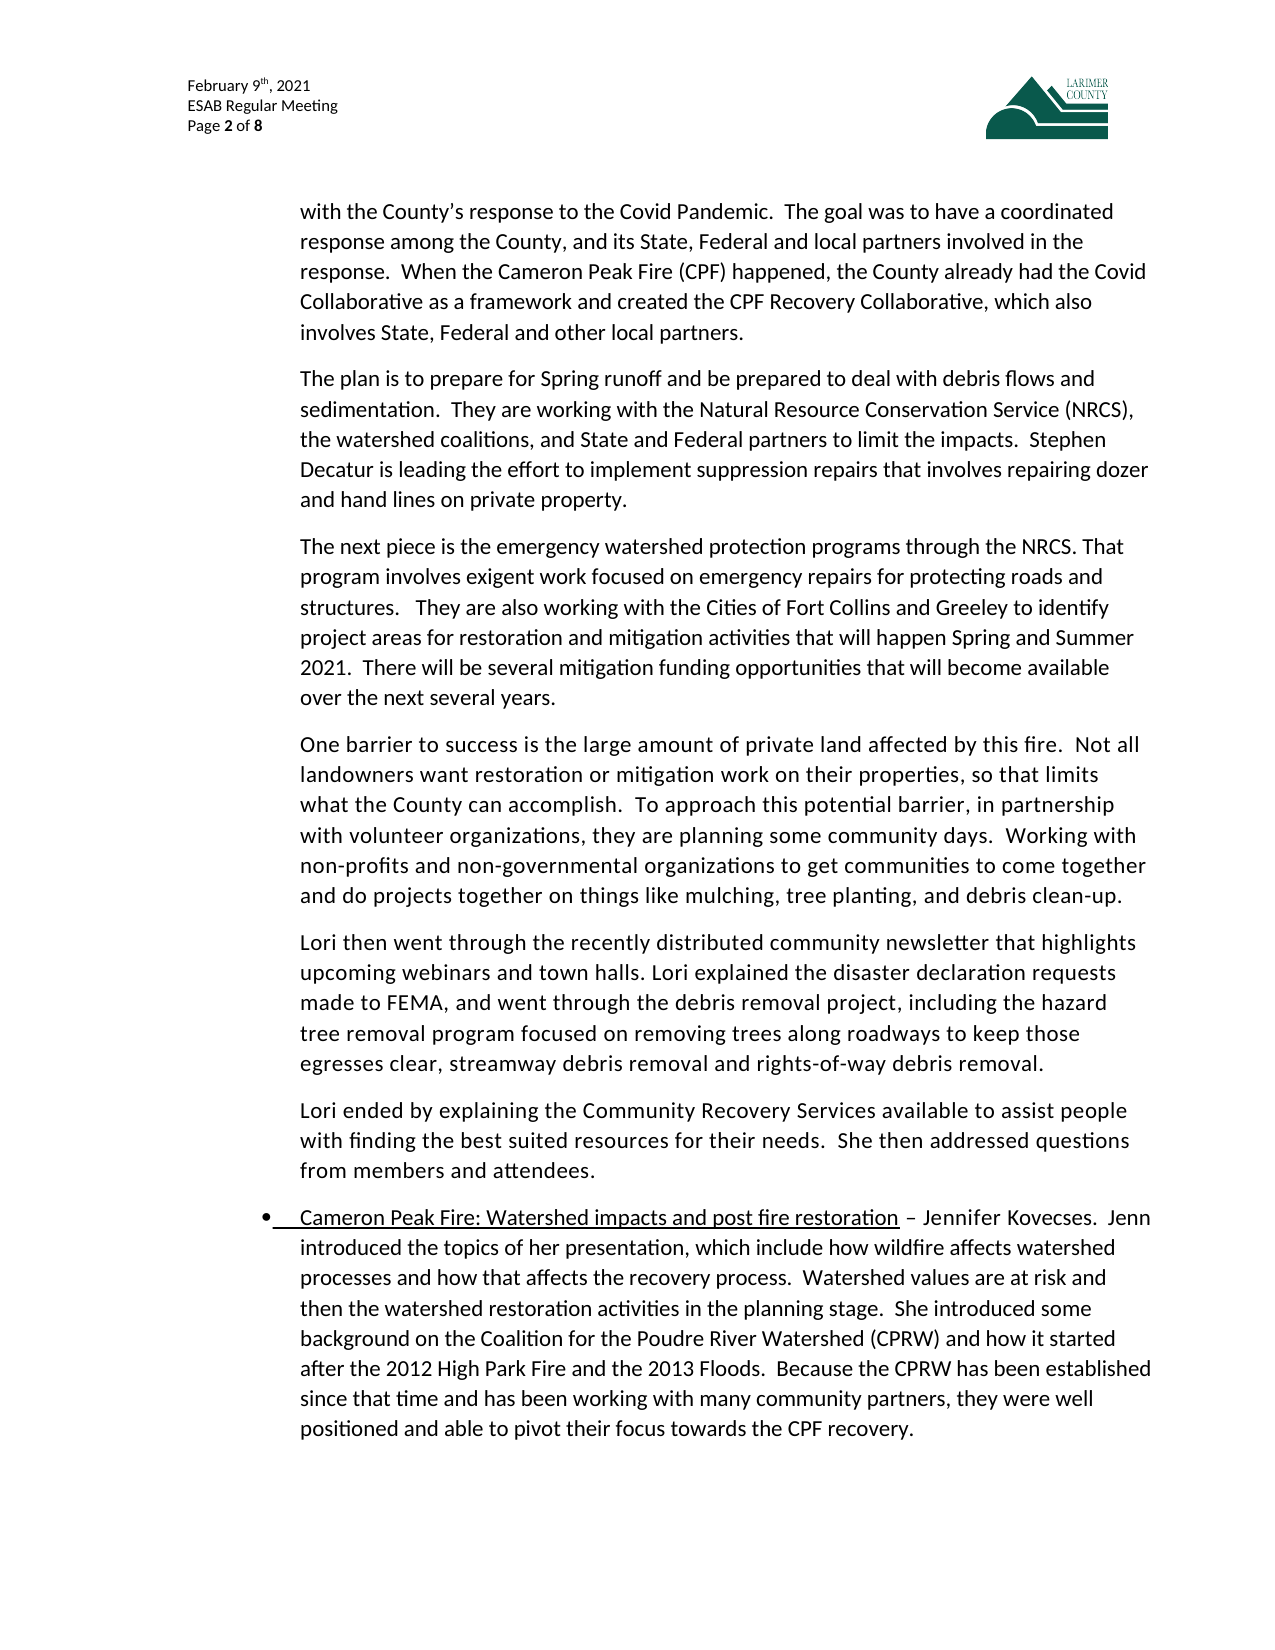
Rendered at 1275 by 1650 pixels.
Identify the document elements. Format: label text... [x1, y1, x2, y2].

text The next piece is the emergency watershed protection programs through the NRCS. That program involves exigent work focused on emergency repairs for protecting roads and structures. They are also working with the Cities of Fort Collins and Greeley to identify project areas for restoration and mitigation activities that will happen Spring and Summer 2021. There will be several mitigation funding opportunities that will become available over the next several years. [300, 532, 1153, 711]
list Cameron Peak Fire: Watershed impacts and post fire restoration – Jennifer Kovecses. Jenn introduced the topics of her presentation, which include how wildfire affects watershed processes and how that affects the recovery process. Watershed values are at risk and then the watershed restoration activities in the planning stage. She introduced some background on the Coalition for the Poudre River Watershed (CPRW) and how it started after the 2012 High Park Fire and the 2013 Floods. Because the CPRW has been established since that time and has been working with many community partners, they were well positioned and able to pivot their focus towards the CPF recovery. [262, 1203, 1153, 1443]
text One barrier to success is the large amount of private land affected by this fire. Not all landowners want restoration or mitigation work on their properties, so that limits what the County can accomplish. To approach this potential barrier, in partnership with volunteer organizations, they are planning some community days. Working with non-profits and non-governmental organizations to get communities to come together and do projects together on things like mulching, tree planting, and debris clean-up. [300, 730, 1153, 909]
text Lori then went through the recently distributed community newsletter that highlights upcoming webinars and town halls. Lori explained the disaster declaration requests made to FEMA, and went through the debris removal project, including the hazard tree removal program focused on removing trees along roadways to keep those egresses clear, streamway debris removal and rights-of-way debris removal. [300, 928, 1153, 1077]
text The plan is to prepare for Spring runoff and be prepared to deal with debris flows and sedimentation. They are working with the Natural Resource Conservation Service (NRCS), the watershed coalitions, and State and Federal partners to limit the impacts. Stephen Decatur is leading the effort to implement suppression repairs that involves repairing dozer and hand lines on private property. [300, 364, 1153, 513]
picture [986, 76, 1108, 139]
text Lori ended by explaining the Community Recovery Services available to assist people with finding the best suited resources for their needs. She then addressed questions from members and attendees. [300, 1096, 1153, 1184]
